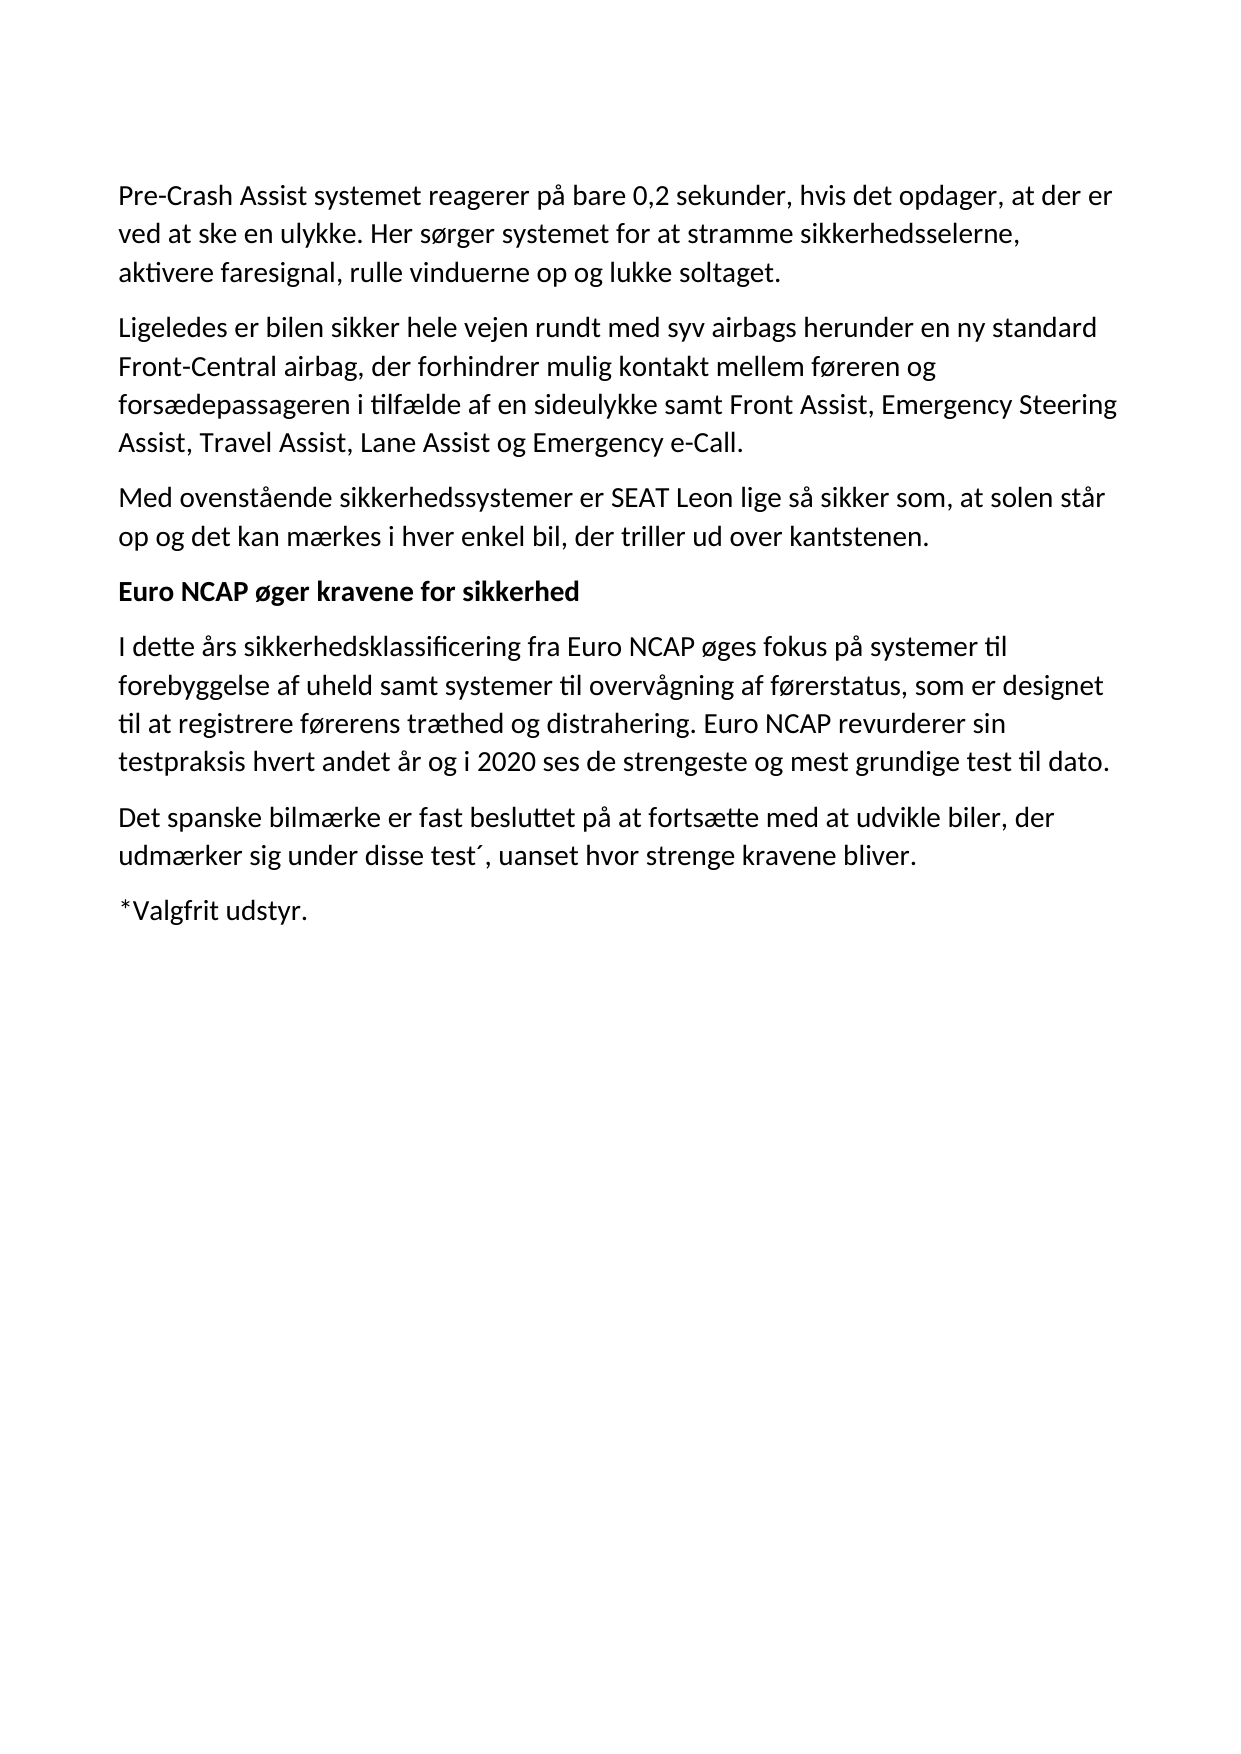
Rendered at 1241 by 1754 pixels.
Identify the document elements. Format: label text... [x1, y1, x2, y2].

text *Valgfrit udstyr. [118, 892, 1122, 928]
text Ligeledes er bilen sikker hele vejen rundt med syv airbags herunder en ny standard Front-Central airbag, der forhindrer mulig kontakt mellem føreren og forsædepassageren i tilfælde af en sideulykke samt Front Assist, Emergency Steering Assist, Travel Assist, Lane Assist og Emergency e-Call. [118, 309, 1122, 460]
text I dette års sikkerhedsklassificering fra Euro NCAP øges fokus på systemer til forebyggelse af uheld samt systemer til overvågning af førerstatus, som er designet til at registrere førerens træthed og distrahering. Euro NCAP revurderer sin testpraksis hvert andet år og i 2020 ses de strengeste og mest grundige test til dato. [118, 628, 1122, 779]
text Det spanske bilmærke er fast besluttet på at fortsætte med at udvikle biler, der udmærker sig under disse test´, uanset hvor strenge kravene bliver. [118, 799, 1122, 873]
text Pre-Crash Assist systemet reagerer på bare 0,2 sekunder, hvis det opdager, at der er ved at ske en ulykke. Her sørger systemet for at stramme sikkerhedsselerne, aktivere faresignal, rulle vinduerne op og lukke soltaget. [118, 177, 1122, 290]
text Med ovenstående sikkerhedssystemer er SEAT Leon lige så sikker som, at solen står op og det kan mærkes i hver enkel bil, der triller ud over kantstenen. [118, 479, 1122, 554]
text Euro NCAP øger kravene for sikkerhed [118, 573, 1122, 609]
